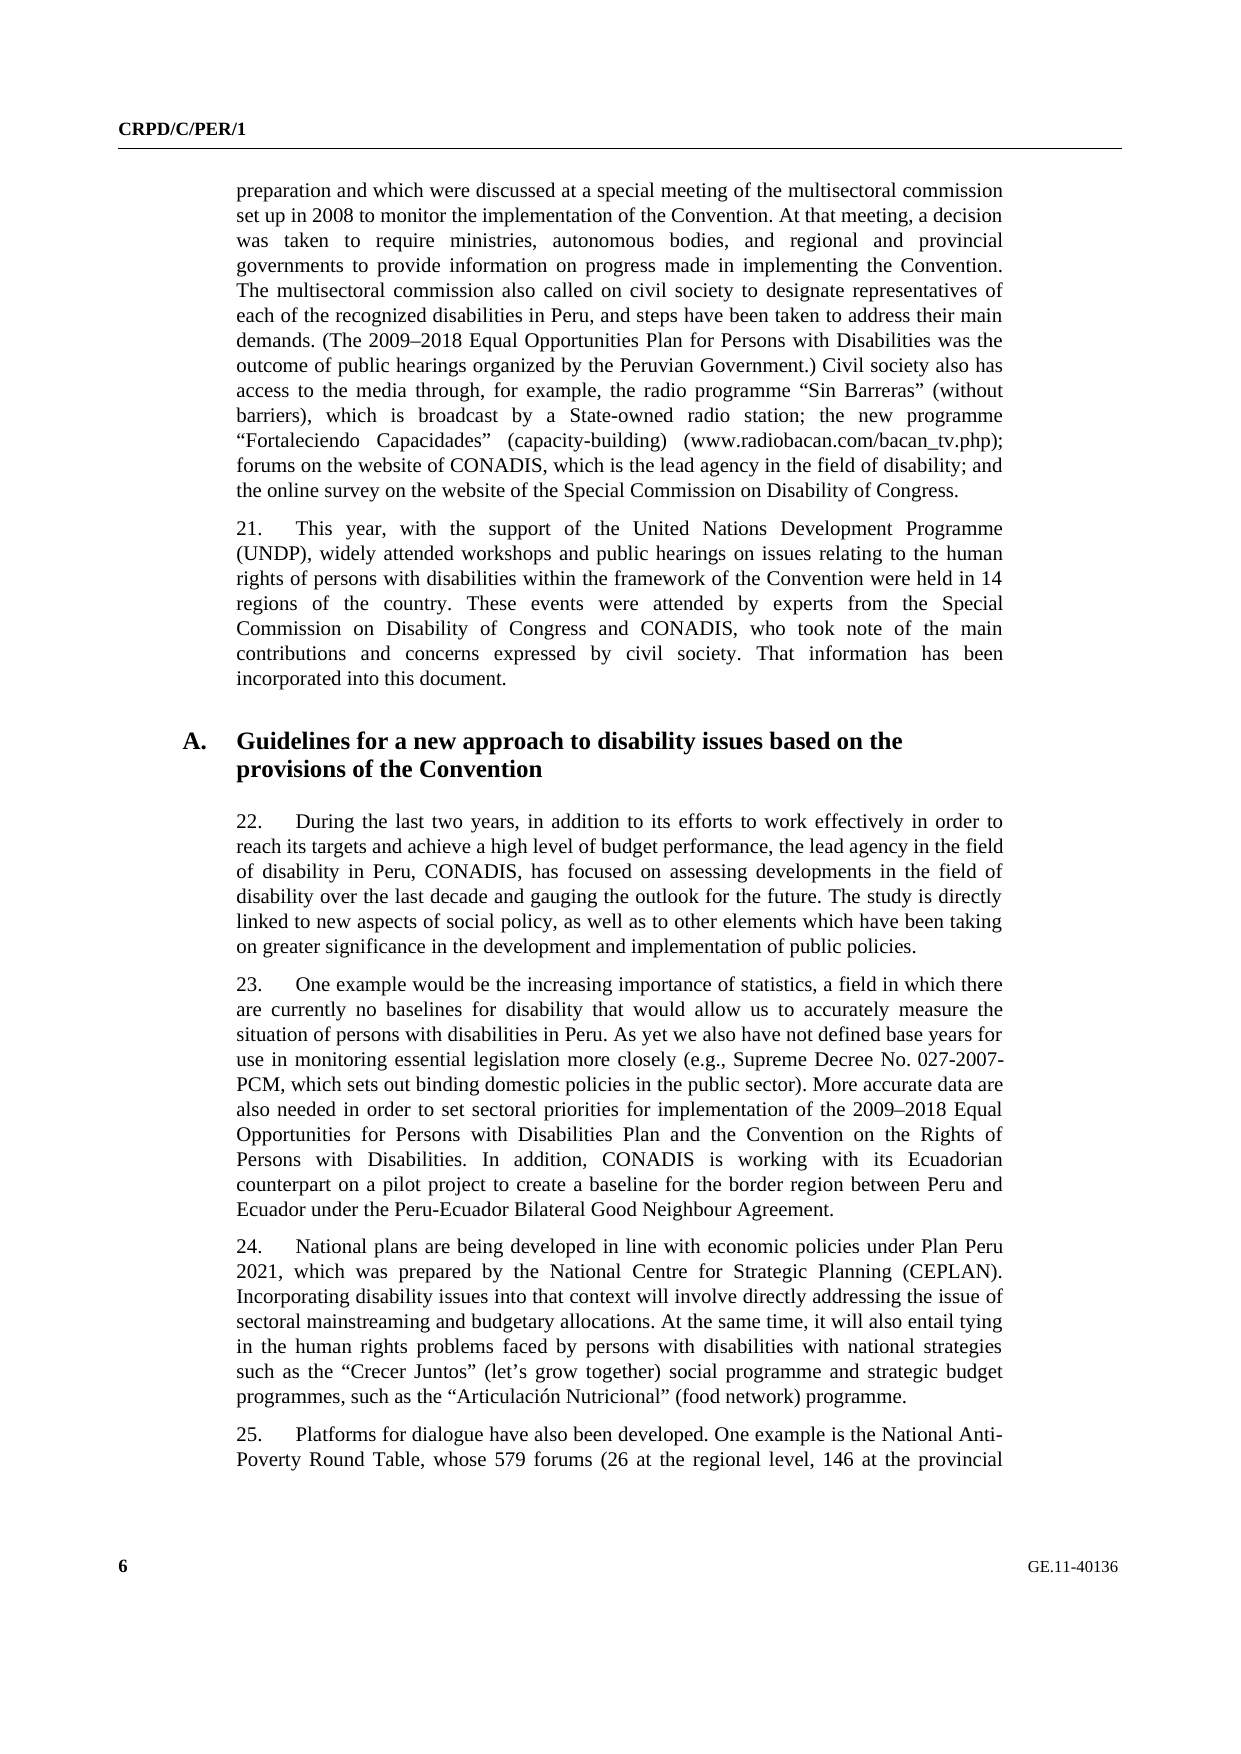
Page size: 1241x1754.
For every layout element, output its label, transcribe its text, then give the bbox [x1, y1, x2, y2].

text 21. This year, with the support of the United Nations Development Programme (UNDP), widely attended workshops and public hearings on issues relating to the human rights of persons with disabilities within the framework of the Convention were held in 14 regions of the country. These events were attended by experts from the Special Commission on Disability of Congress and CONADIS, who took note of the main contributions and concerns expressed by civil society. That information has been incorporated into this document. [236, 515, 1004, 690]
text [236, 177, 1004, 502]
text A. Guidelines for a new approach to disability issues based on the provisions of the Convention [118, 727, 1004, 783]
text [236, 1421, 1004, 1471]
text 22. During the last two years, in addition to its efforts to work effectively in order to reach its targets and achieve a high level of budget performance, the lead agency in the field of disability in Peru, CONADIS, has focused on assessing developments in the field of disability over the last decade and gauging the outlook for the future. The study is directly linked to new aspects of social policy, as well as to other elements which have been taking on greater significance in the development and implementation of public policies. [236, 808, 1004, 958]
text 24. National plans are being developed in line with economic policies under Plan Peru 2021, which was prepared by the National Centre for Strategic Planning (CEPLAN). Incorporating disability issues into that context will involve directly addressing the issue of sectoral mainstreaming and budgetary allocations. At the same time, it will also entail tying in the human rights problems faced by persons with disabilities with national strategies such as the “Crecer Juntos” (let’s grow together) social programme and strategic budget programmes, such as the “Articulación Nutricional” (food network) programme. [236, 1233, 1004, 1408]
text 23. One example would be the increasing importance of statistics, a field in which there are currently no baselines for disability that would allow us to accurately measure the situation of persons with disabilities in Peru. As yet we also have not defined base years for use in monitoring essential legislation more closely (e.g., Supreme Decree No. 027-2007-PCM, which sets out binding domestic policies in the public sector). More accurate data are also needed in order to set sectoral priorities for implementation of the 2009–2018 Equal Opportunities for Persons with Disabilities Plan and the Convention on the Rights of Persons with Disabilities. In addition, CONADIS is working with its Ecuadorian counterpart on a pilot project to create a baseline for the border region between Peru and Ecuador under the Peru-Ecuador Bilateral Good Neighbour Agreement. [236, 971, 1004, 1221]
